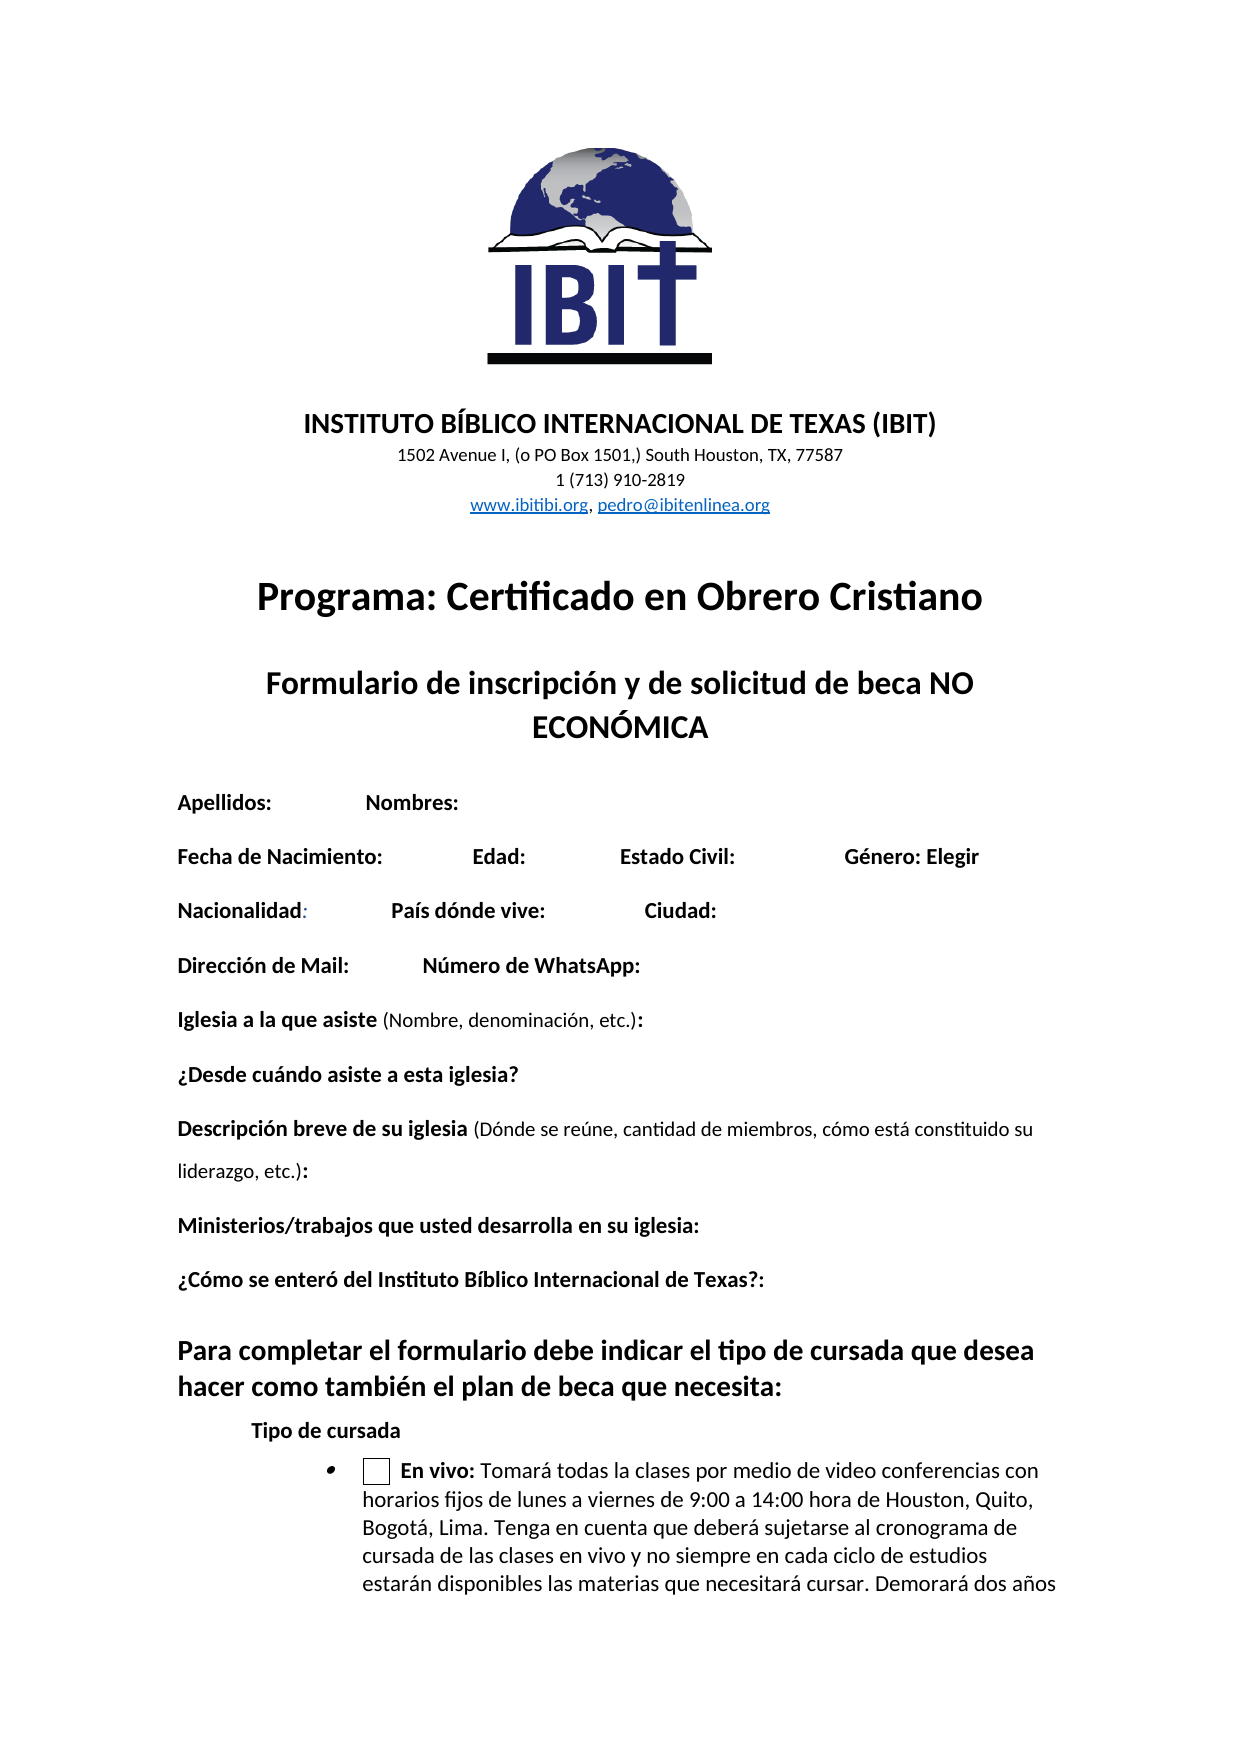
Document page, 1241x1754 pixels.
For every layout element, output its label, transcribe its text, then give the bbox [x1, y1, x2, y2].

text Fecha de Nacimiento: Edad: Estado Civil: Género: [177, 842, 1063, 870]
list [325, 1457, 1063, 1597]
text Nacionalidad: País dónde vive: Ciudad: [177, 897, 1063, 924]
text 1502 Avenue I, (o PO Box 1501,) South Houston, TX, 77587 [177, 443, 1063, 466]
text INSTITUTO BÍBLICO INTERNACIONAL DE TEXAS (IBIT) [177, 405, 1063, 441]
text Descripción breve de su iglesia (Dónde se reúne, cantidad de miembros, cómo está constituido su liderazgo, etc.): [177, 1114, 1063, 1184]
picture [480, 148, 712, 367]
text Programa: Certificado en Obrero Cristiano [177, 570, 1063, 621]
text www.ibitibi.org, pedro@ibitenlinea.org [177, 493, 1063, 516]
text Apellidos: Nombres: [177, 788, 1063, 816]
text Dirección de Mail: Número de WhatsApp: [177, 951, 1063, 979]
text ¿Desde cuándo asiste a esta iglesia? [177, 1060, 1063, 1088]
text Para completar el formulario debe indicar el tipo de cursada que desea hacer como también el plan de beca que necesita: [177, 1332, 1063, 1404]
text Iglesia a la que asiste (Nombre, denominación, etc.): [177, 1006, 1063, 1033]
text Tipo de cursada [251, 1416, 1063, 1444]
text Formulario de inscripción y de solicitud de beca NO ECONÓMICA [177, 662, 1063, 747]
text Ministerios/trabajos que usted desarrolla en su iglesia: [177, 1211, 1063, 1239]
text ¿Cómo se enteró del Instituto Bíblico Internacional de Texas?: [177, 1265, 1063, 1293]
text 1 (713) 910-2819 [177, 468, 1063, 491]
